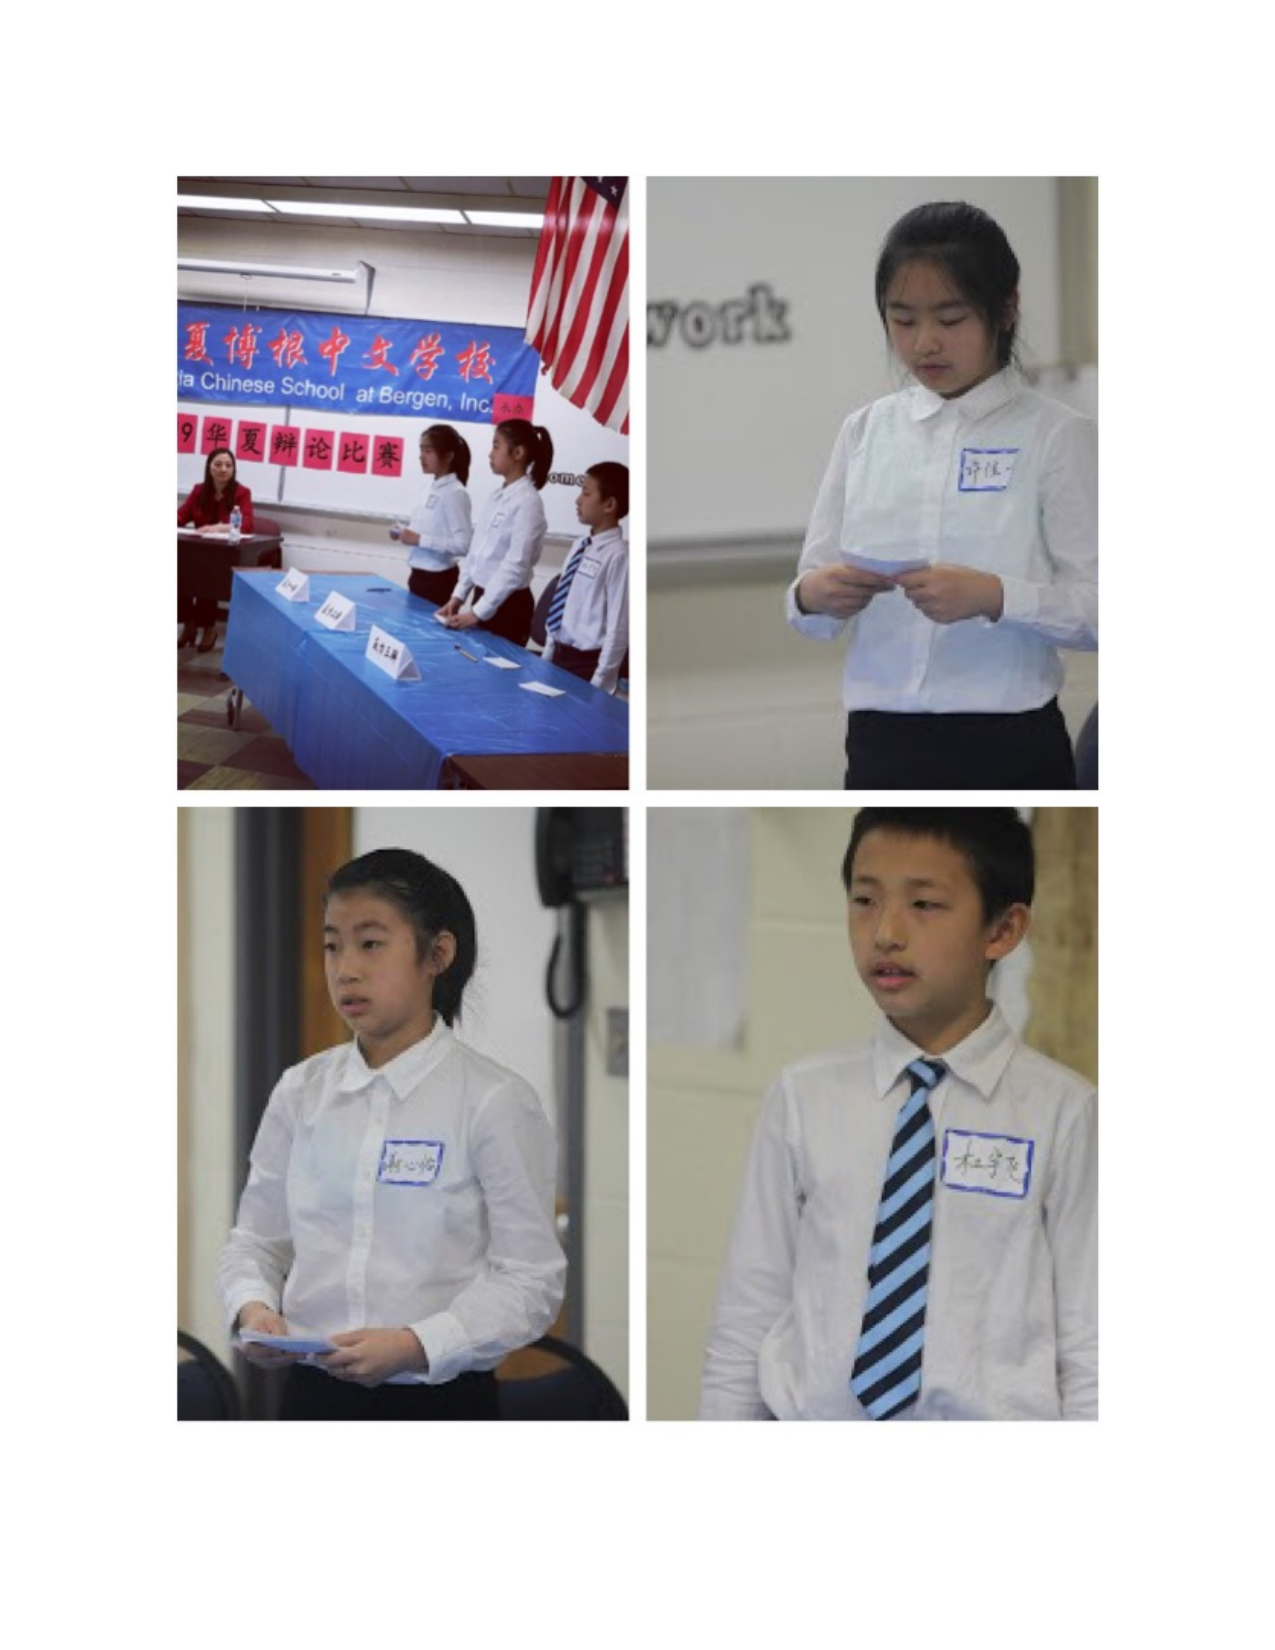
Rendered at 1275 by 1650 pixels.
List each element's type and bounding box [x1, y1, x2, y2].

picture [150, 150, 1125, 1450]
